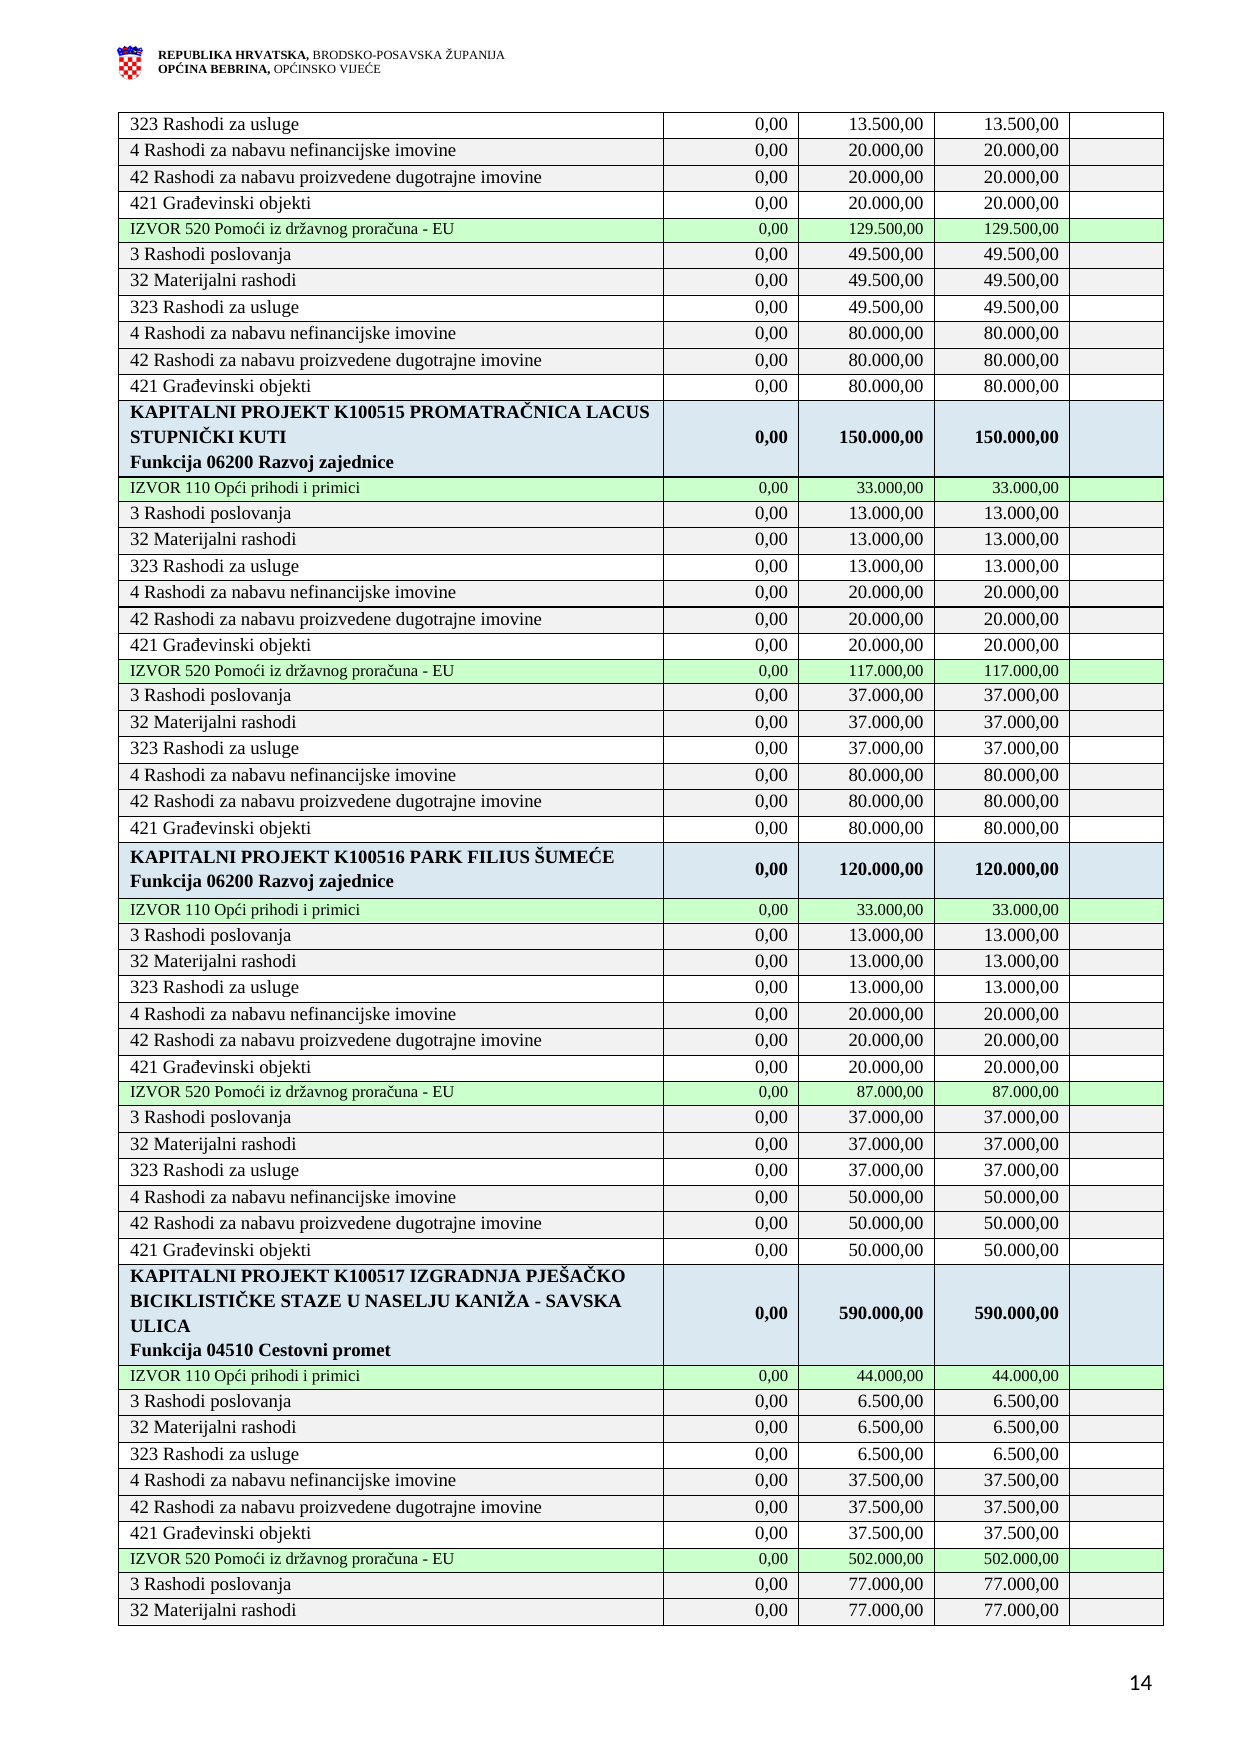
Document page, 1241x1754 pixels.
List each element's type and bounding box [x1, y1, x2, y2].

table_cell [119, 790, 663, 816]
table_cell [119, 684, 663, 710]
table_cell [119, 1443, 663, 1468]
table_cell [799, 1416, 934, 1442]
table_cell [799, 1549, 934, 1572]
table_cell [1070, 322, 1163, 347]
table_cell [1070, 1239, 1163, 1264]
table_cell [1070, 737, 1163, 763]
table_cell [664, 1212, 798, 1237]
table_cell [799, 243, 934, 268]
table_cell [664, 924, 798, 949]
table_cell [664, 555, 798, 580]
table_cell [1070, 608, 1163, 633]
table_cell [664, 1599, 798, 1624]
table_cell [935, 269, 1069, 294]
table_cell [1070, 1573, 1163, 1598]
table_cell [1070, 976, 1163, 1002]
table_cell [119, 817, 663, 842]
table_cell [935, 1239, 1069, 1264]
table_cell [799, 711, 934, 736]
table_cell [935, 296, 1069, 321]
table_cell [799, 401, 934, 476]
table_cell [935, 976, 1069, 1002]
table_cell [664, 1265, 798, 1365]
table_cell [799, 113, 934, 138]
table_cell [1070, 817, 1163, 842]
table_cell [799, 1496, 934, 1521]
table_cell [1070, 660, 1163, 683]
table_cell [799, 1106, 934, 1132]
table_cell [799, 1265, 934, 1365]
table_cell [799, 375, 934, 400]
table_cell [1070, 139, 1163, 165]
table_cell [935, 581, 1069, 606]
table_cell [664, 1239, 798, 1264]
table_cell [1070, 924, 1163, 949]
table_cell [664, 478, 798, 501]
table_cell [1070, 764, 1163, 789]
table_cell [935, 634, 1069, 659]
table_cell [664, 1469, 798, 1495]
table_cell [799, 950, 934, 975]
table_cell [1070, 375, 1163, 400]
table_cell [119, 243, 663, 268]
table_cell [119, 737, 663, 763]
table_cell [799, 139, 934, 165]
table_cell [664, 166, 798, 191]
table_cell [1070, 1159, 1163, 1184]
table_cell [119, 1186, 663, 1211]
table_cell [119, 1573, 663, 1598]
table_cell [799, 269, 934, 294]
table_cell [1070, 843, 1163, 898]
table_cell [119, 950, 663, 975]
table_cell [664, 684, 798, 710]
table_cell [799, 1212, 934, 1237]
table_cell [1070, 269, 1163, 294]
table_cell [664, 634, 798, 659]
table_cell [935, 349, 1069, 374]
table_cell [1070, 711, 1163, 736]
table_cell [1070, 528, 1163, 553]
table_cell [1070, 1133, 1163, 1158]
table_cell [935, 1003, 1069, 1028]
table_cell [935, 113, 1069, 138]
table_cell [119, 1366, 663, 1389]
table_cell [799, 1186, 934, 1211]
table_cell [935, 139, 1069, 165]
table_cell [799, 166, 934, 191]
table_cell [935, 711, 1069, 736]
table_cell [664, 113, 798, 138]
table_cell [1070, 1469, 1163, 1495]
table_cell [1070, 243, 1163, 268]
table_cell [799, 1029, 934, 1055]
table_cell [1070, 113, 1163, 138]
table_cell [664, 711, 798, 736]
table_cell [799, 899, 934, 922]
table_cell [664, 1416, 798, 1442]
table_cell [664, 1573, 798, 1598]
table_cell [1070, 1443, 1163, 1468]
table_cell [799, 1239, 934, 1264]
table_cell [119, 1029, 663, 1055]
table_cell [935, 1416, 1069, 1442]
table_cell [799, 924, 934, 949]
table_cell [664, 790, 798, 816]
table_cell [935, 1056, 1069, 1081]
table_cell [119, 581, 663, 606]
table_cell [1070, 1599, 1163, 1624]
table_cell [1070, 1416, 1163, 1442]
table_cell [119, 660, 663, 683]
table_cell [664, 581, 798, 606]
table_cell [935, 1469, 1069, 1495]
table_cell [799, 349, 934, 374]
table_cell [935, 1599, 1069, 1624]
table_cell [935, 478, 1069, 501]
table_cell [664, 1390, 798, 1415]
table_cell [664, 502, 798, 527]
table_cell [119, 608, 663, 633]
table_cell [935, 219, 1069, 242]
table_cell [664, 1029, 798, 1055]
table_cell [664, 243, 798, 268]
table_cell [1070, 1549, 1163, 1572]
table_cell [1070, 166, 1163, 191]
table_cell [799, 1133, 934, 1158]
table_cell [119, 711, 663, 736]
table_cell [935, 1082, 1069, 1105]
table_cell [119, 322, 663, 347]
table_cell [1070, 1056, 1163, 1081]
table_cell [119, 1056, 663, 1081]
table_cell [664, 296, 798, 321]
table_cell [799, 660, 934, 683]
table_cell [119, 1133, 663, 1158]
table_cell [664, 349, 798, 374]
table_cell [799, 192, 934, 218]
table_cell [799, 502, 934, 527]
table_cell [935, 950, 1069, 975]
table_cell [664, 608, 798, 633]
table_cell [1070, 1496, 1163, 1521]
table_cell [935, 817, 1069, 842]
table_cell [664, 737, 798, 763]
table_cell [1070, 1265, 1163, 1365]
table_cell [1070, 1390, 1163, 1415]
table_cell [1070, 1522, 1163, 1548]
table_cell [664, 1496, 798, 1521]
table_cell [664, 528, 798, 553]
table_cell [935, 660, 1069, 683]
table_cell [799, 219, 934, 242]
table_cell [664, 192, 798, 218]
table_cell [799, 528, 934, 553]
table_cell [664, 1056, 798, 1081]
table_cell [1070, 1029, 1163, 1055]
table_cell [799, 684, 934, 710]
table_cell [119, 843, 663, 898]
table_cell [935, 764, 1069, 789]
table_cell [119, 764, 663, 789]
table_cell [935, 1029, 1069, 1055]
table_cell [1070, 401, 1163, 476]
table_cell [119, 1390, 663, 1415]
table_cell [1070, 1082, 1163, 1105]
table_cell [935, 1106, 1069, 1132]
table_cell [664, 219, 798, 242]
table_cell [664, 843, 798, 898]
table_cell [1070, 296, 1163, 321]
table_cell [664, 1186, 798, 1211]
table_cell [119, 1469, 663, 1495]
picture [116, 44, 142, 80]
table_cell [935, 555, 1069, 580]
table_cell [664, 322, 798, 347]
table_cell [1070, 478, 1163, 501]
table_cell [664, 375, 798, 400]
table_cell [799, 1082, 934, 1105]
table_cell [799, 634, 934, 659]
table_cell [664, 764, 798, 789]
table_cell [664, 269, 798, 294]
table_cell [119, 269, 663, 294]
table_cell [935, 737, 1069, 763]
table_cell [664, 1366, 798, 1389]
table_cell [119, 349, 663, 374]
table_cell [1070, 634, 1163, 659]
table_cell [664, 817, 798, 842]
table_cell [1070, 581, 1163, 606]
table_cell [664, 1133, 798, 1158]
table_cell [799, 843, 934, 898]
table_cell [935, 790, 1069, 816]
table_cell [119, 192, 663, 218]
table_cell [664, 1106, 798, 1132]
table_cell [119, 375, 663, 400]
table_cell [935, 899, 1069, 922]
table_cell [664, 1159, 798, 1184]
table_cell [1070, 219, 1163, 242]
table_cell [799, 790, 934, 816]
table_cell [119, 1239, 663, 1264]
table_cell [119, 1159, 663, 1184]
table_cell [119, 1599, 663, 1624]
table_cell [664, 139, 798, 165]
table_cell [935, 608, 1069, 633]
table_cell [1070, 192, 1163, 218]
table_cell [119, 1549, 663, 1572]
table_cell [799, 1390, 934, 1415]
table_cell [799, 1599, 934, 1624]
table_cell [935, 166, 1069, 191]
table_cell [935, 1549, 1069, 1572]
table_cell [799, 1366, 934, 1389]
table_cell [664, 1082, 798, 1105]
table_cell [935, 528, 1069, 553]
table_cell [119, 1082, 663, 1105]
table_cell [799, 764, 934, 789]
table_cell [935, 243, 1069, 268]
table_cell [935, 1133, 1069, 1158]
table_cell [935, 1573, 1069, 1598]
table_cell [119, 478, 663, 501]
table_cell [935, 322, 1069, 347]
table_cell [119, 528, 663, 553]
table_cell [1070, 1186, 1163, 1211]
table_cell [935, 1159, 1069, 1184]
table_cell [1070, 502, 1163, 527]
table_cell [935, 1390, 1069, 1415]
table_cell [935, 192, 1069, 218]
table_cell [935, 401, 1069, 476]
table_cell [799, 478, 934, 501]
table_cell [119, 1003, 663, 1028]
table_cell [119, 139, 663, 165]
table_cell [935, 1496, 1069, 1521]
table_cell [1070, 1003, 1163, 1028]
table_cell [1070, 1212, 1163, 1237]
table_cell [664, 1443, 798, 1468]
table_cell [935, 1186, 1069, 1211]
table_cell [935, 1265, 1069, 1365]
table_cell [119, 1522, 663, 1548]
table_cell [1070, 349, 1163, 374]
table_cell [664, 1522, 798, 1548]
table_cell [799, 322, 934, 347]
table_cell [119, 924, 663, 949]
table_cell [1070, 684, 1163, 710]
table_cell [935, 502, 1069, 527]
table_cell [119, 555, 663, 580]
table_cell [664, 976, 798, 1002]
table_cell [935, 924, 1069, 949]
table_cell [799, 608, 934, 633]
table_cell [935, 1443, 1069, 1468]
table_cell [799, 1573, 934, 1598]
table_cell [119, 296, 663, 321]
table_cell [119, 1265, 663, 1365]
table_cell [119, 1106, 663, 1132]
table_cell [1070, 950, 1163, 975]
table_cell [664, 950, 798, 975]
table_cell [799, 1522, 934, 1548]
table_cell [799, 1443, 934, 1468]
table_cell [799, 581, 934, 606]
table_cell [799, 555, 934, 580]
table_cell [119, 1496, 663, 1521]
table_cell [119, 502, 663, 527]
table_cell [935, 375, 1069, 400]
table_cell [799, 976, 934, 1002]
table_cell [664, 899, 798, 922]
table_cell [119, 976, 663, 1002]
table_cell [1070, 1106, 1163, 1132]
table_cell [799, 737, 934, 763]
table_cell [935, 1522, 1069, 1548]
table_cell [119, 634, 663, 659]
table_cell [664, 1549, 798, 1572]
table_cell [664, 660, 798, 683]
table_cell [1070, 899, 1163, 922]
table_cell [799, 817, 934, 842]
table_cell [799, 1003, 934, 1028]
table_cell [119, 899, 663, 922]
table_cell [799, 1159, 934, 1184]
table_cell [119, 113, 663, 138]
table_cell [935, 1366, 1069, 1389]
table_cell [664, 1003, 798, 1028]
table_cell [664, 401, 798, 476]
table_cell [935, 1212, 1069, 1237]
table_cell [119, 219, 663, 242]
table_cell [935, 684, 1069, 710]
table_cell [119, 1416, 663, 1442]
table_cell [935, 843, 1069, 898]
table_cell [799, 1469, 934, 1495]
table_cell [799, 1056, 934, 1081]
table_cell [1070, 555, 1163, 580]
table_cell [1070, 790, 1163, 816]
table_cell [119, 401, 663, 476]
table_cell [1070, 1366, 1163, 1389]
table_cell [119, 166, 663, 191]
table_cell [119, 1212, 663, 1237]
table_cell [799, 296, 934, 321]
